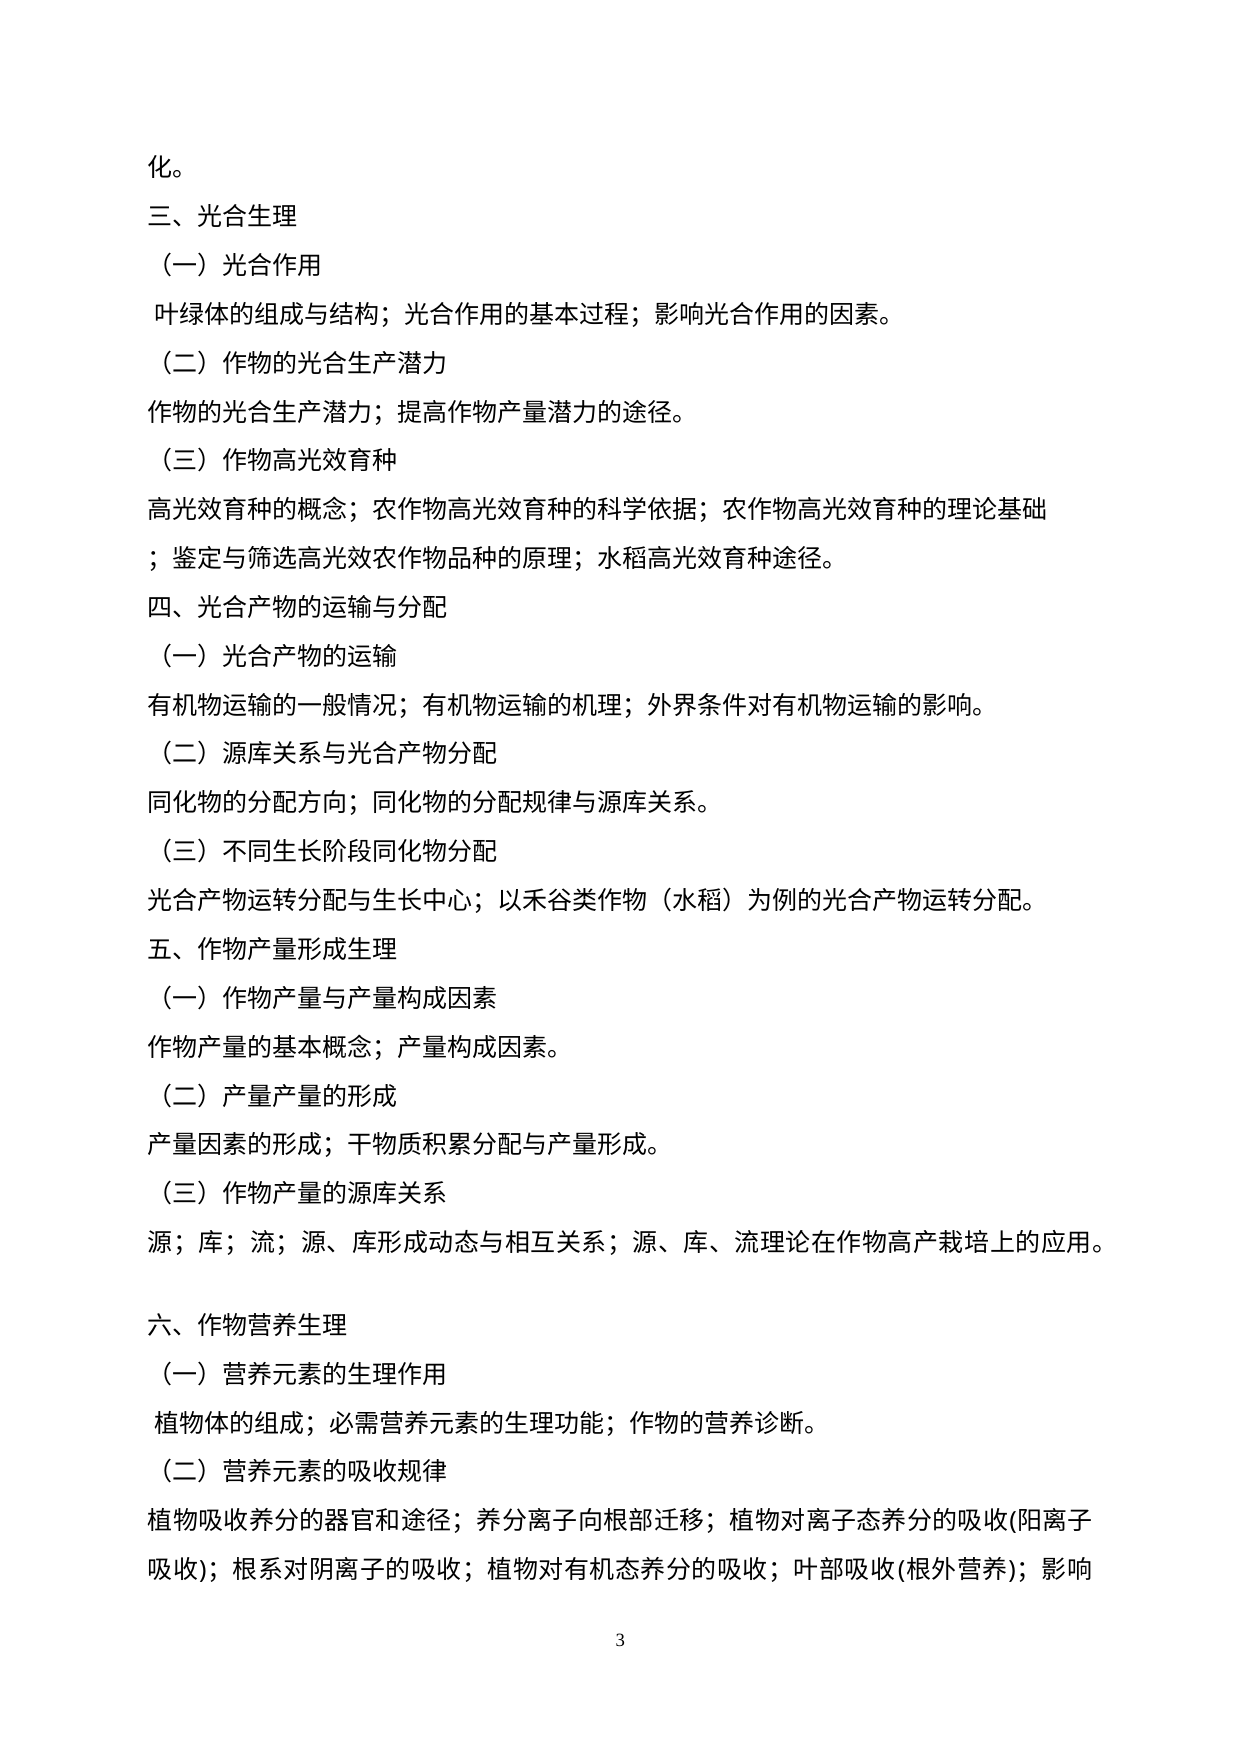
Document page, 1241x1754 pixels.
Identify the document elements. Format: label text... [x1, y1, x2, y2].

list 同化物的分配方向；同化物的分配规律与源库关系。 [148, 783, 1092, 819]
list （一）营养元素的生理作用 [148, 1354, 1092, 1390]
list 作物产量的基本概念；产量构成因素。 [148, 1027, 1092, 1063]
list （三）不同生长阶段同化物分配 [148, 832, 1092, 868]
list 光合生理 [148, 197, 1092, 233]
list 六、作物营养生理 [148, 1305, 1092, 1342]
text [148, 148, 1092, 184]
list 光合产物的运输与分配 [148, 587, 1092, 624]
list ；鉴定与筛选高光效农作物品种的原理；水稻高光效育种途径。 [148, 538, 1092, 575]
list 光合产物运转分配与生长中心；以禾谷类作物（水稻）为例的光合产物运转分配。 [148, 881, 1092, 917]
list （一）光合产物的运输 [148, 636, 1092, 672]
list 有机物运输的一般情况；有机物运输的机理；外界条件对有机物运输的影响。 [148, 685, 1092, 721]
list 源；库；流；源、库形成动态与相互关系；源、库、流理论在作物高产栽培上的应用。 [148, 1222, 1092, 1297]
list （三）作物产量的源库关系 [148, 1174, 1092, 1210]
list 五、作物产量形成生理 [148, 929, 1092, 966]
list 高光效育种的概念；农作物高光效育种的科学依据；农作物高光效育种的理论基础 [148, 490, 1092, 526]
list （二）营养元素的吸收规律 [148, 1452, 1092, 1488]
list （二）源库关系与光合产物分配 [148, 734, 1092, 770]
list （三）作物高光效育种 [148, 441, 1092, 477]
list 作物的光合生产潜力；提高作物产量潜力的途径。 [148, 392, 1092, 428]
list 产量因素的形成；干物质积累分配与产量形成。 [148, 1125, 1092, 1161]
list （二）产量产量的形成 [148, 1076, 1092, 1112]
list （一）作物产量与产量构成因素 [148, 978, 1092, 1014]
list 植物体的组成；必需营养元素的生理功能；作物的营养诊断。 [148, 1403, 1092, 1439]
list 叶绿体的组成与结构；光合作用的基本过程；影响光合作用的因素。 [148, 294, 1092, 331]
list （二）作物的光合生产潜力 [148, 343, 1092, 379]
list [148, 1501, 1092, 1586]
list （一）光合作用 [148, 245, 1092, 282]
